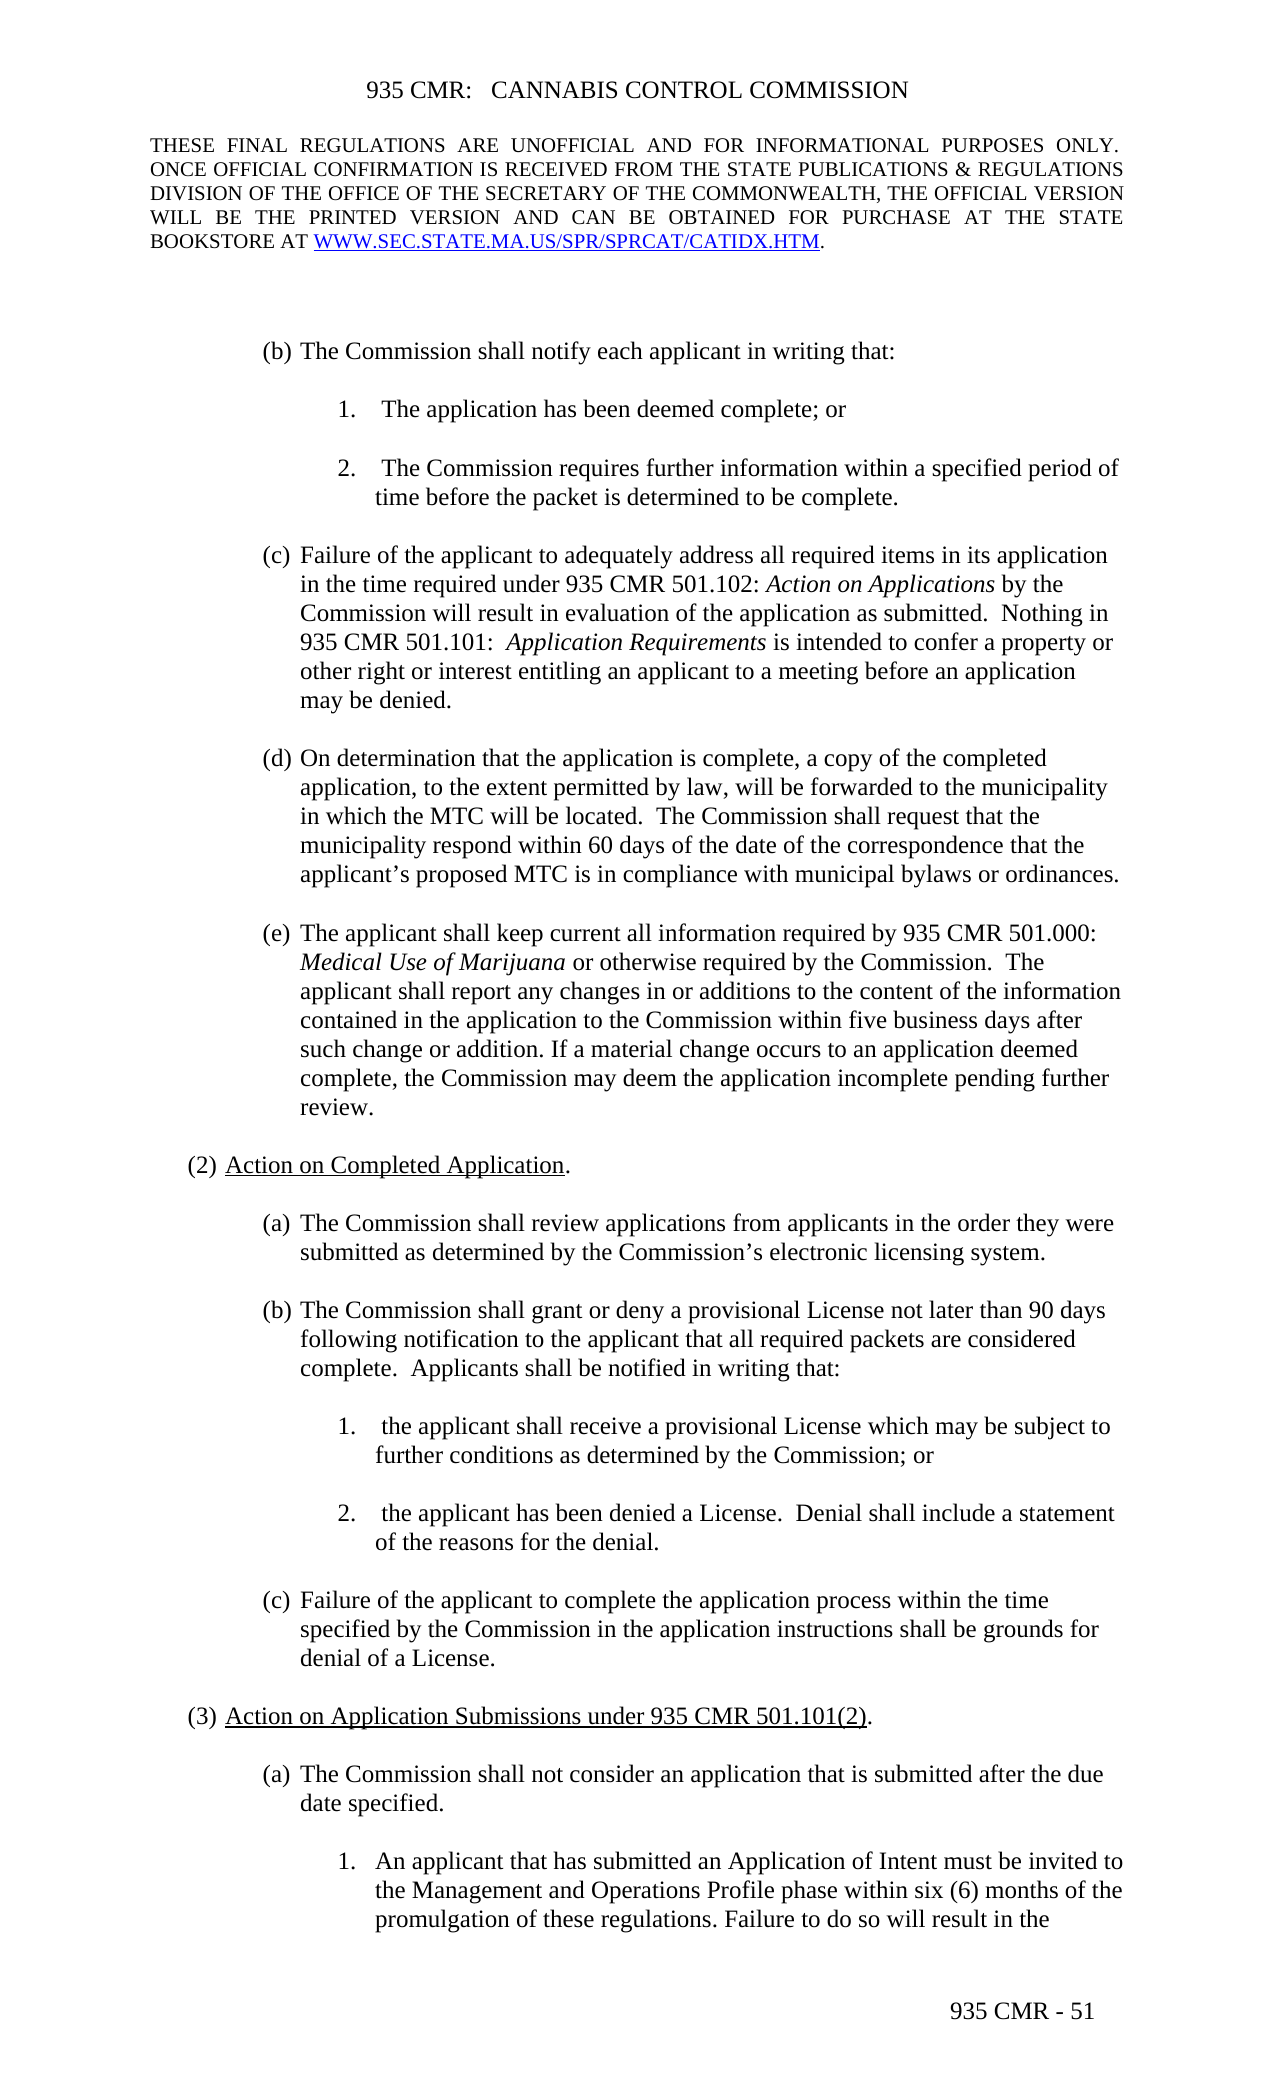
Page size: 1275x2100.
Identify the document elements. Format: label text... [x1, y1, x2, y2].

list The application has been deemed complete; or [337, 395, 1125, 424]
list The Commission shall notify each applicant in writing that: [262, 337, 1125, 366]
list Action on Application Submissions under 935 CMR 501.101(2). [187, 1701, 1125, 1730]
list Failure of the applicant to complete the application process within the time specified by the Commission in the application instructions shall be grounds for denial of a License. [262, 1585, 1125, 1672]
list the applicant shall receive a provisional License which may be subject to further conditions as determined by the Commission; or [337, 1411, 1125, 1469]
list The Commission requires further information within a specified period of time before the packet is determined to be complete. [337, 453, 1125, 511]
list The Commission shall grant or deny a provisional License not later than 90 days following notification to the applicant that all required packets are considered complete. Applicants shall be notified in writing that: [262, 1295, 1125, 1382]
list On determination that the application is complete, a copy of the completed application, to the extent permitted by law, will be forwarded to the municipality in which the MTC will be located. The Commission shall request that the municipality respond within 60 days of the date of the correspondence that the applicant’s proposed MTC is in compliance with municipal bylaws or ordinances. [262, 743, 1125, 889]
list Failure of the applicant to adequately address all required items in its application in the time required under 935 CMR 501.102: Action on Applications by the Commission will result in evaluation of the application as submitted. Nothing in 935 CMR 501.101: Application Requirements is intended to confer a property or other right or interest entitling an applicant to a meeting before an application may be denied. [262, 540, 1125, 714]
list The applicant shall keep current all information required by 935 CMR 501.000: Medical Use of Marijuana or otherwise required by the Commission. The applicant shall report any changes in or additions to the content of the information contained in the application to the Commission within five business days after such change or addition. If a material change occurs to an application deemed complete, the Commission may deem the application incomplete pending further review. [262, 918, 1125, 1121]
list The Commission shall not consider an application that is submitted after the due date specified. [262, 1759, 1125, 1817]
list Action on Completed Application. [187, 1150, 1125, 1179]
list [337, 1847, 1125, 1934]
list the applicant has been denied a License. Denial shall include a statement of the reasons for the denial. [337, 1498, 1125, 1557]
list The Commission shall review applications from applicants in the order they were submitted as determined by the Commission’s electronic licensing system. [262, 1208, 1125, 1266]
